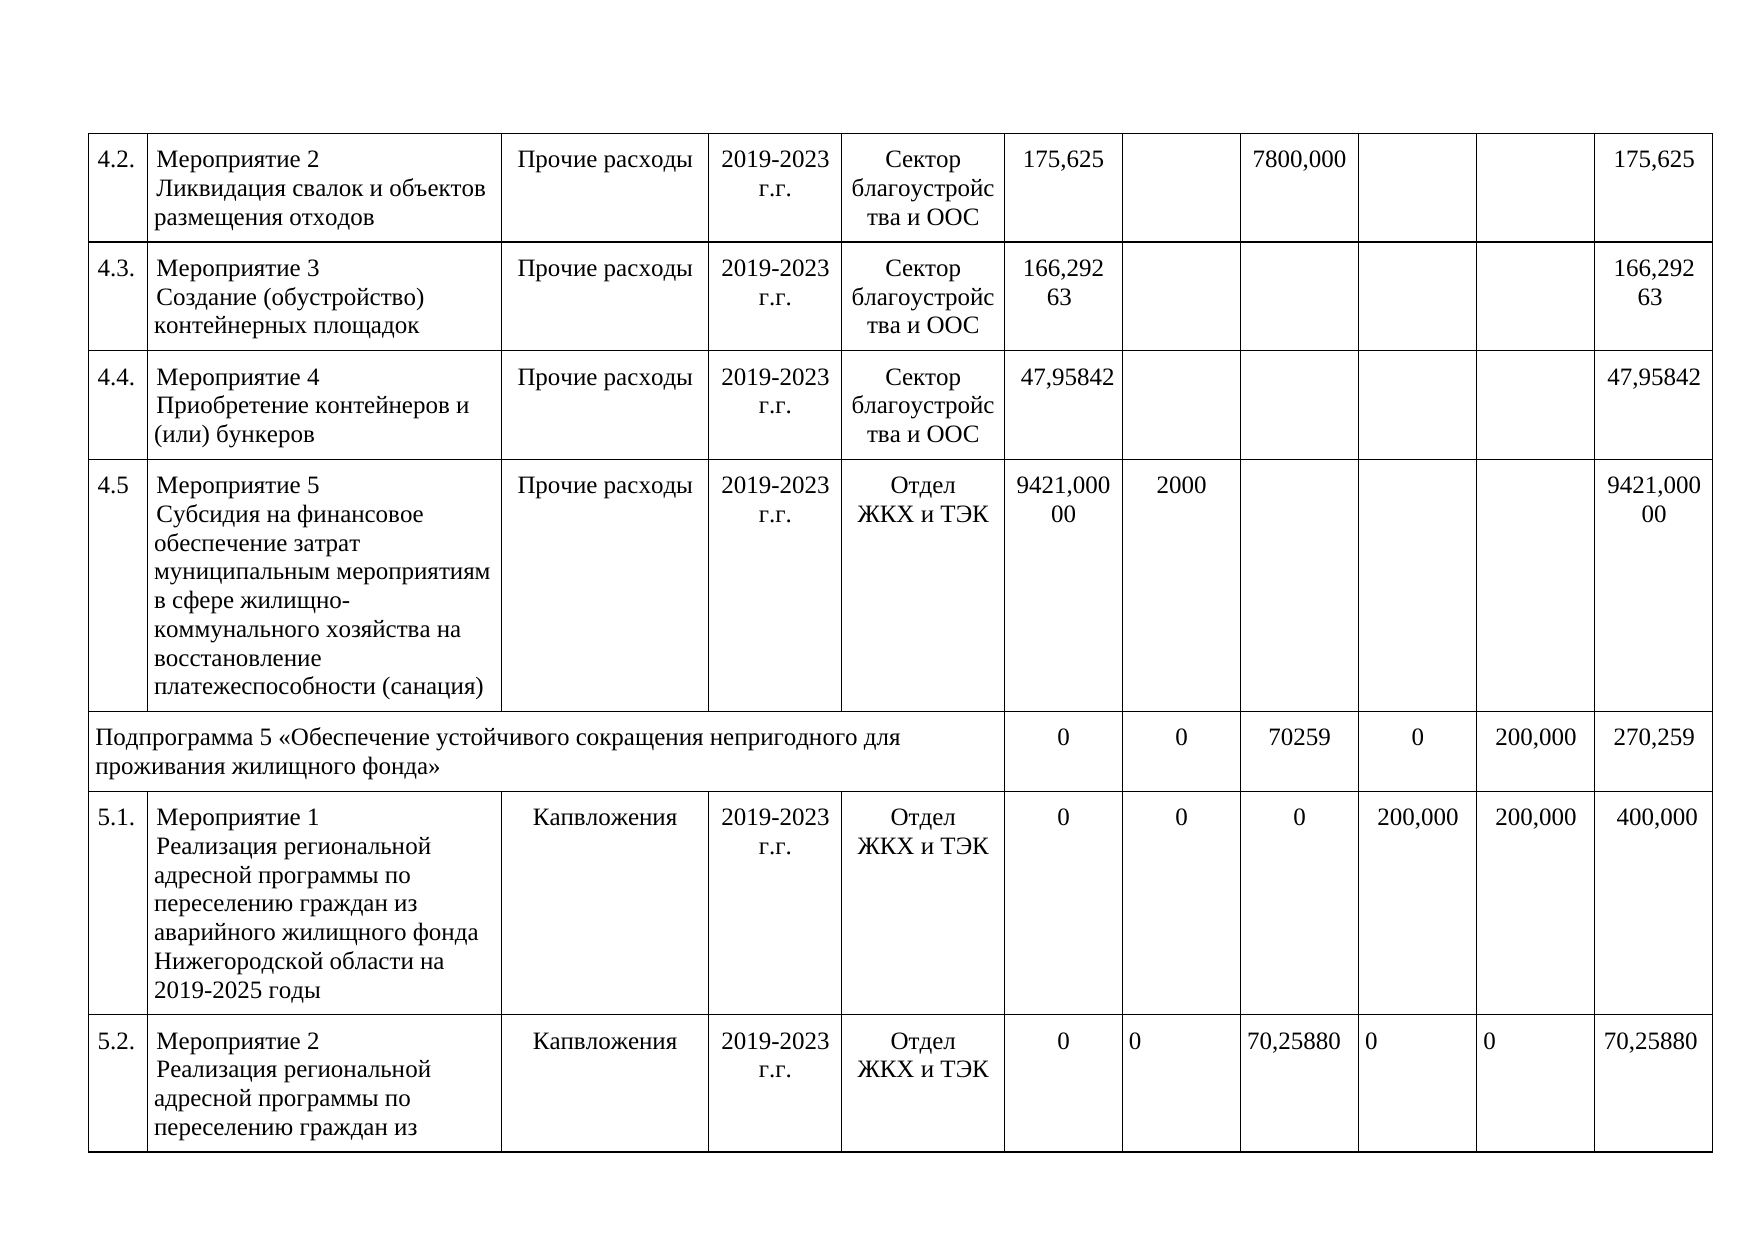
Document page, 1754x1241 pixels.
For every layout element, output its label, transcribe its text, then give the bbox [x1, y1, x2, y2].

table_cell 2019-2023 г.г. [709, 1015, 841, 1151]
table_cell 70259 [1241, 712, 1358, 791]
table_cell 2019-2023 г.г. [709, 351, 841, 458]
table_cell Сектор благоустройства и ООС [842, 134, 1004, 241]
table_cell 2019-2023 г.г. [709, 243, 841, 350]
table_cell [1123, 243, 1240, 350]
table_cell 9421,00000 [1595, 460, 1712, 711]
table_cell [1359, 460, 1476, 711]
table_cell 0 [1123, 1015, 1240, 1151]
table_cell 7800,000 [1241, 134, 1358, 241]
table_cell 2000 [1123, 460, 1240, 711]
table_cell Прочие расходы [502, 460, 708, 711]
table_cell 5.1. [89, 792, 147, 1014]
table_cell 166,29263 [1005, 243, 1122, 350]
table_cell Капвложения [502, 1015, 708, 1151]
table_cell 0 [1359, 712, 1476, 791]
table_cell 4.5 [89, 460, 147, 711]
table_cell 175,625 [1595, 134, 1712, 241]
table_cell [1477, 243, 1594, 350]
table_cell 47,95842 [1595, 351, 1712, 458]
table_cell 0 [1123, 712, 1240, 791]
table_cell Мероприятие 5 Субсидия на финансовое обеспечение затрат муниципальным мероприятиям в сфере жилищно-коммунального хозяйства на восстановление платежеспособности (санация) [148, 460, 501, 711]
table_cell Капвложения [502, 792, 708, 1014]
table_cell 2019-2023 г.г. [709, 460, 841, 711]
table_cell Сектор благоустройства и ООС [842, 351, 1004, 458]
table_cell Мероприятие 4 Приобретение контейнеров и (или) бункеров [148, 351, 501, 458]
table_cell 0 [1005, 792, 1122, 1014]
table_cell 0 [1123, 792, 1240, 1014]
table_cell [1477, 351, 1594, 458]
table_cell Отдел ЖКХ и ТЭК [842, 460, 1004, 711]
table_cell Отдел ЖКХ и ТЭК [842, 1015, 1004, 1151]
table_cell 2019-2023 г.г. [709, 134, 841, 241]
table_cell 0 [1477, 1015, 1594, 1151]
table_cell 200,000 [1359, 792, 1476, 1014]
table_cell 0 [1005, 1015, 1122, 1151]
table_cell Подпрограмма 5 «Обеспечение устойчивого сокращения непригодного для проживания жилищного фонда» [89, 712, 1004, 791]
table_cell 9421,00000 [1005, 460, 1122, 711]
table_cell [148, 1015, 501, 1151]
table_cell Прочие расходы [502, 243, 708, 350]
table_cell 4.2. [89, 134, 147, 241]
table_cell [1241, 460, 1358, 711]
table_cell 4.4. [89, 351, 147, 458]
table_cell 5.2. [89, 1015, 147, 1151]
table_cell [1241, 351, 1358, 458]
table_cell 0 [1359, 1015, 1476, 1151]
table_cell 166,29263 [1595, 243, 1712, 350]
table_cell Сектор благоустройства и ООС [842, 243, 1004, 350]
table_cell 270,259 [1595, 712, 1712, 791]
table_cell [1359, 351, 1476, 458]
table_cell [1477, 460, 1594, 711]
table_cell 70,25880 [1595, 1015, 1712, 1151]
table_cell 200,000 [1477, 712, 1594, 791]
table_cell 0 [1241, 792, 1358, 1014]
table_cell [1123, 351, 1240, 458]
table_cell [1359, 243, 1476, 350]
table_cell 400,000 [1595, 792, 1712, 1014]
table_cell 47,95842 [1005, 351, 1122, 458]
table_cell 4.3. [89, 243, 147, 350]
table_cell 200,000 [1477, 792, 1594, 1014]
table_cell [1359, 134, 1476, 241]
table_cell Прочие расходы [502, 351, 708, 458]
table_cell Мероприятие 2 Ликвидация свалок и объектов размещения отходов [148, 134, 501, 241]
table_cell [1123, 134, 1240, 241]
table_cell [1477, 134, 1594, 241]
table_cell 70,25880 [1241, 1015, 1358, 1151]
table_cell 2019-2023 г.г. [709, 792, 841, 1014]
table_cell 175,625 [1005, 134, 1122, 241]
table_cell Прочие расходы [502, 134, 708, 241]
table_cell Мероприятие 3 Создание (обустройство) контейнерных площадок [148, 243, 501, 350]
table_cell 0 [1005, 712, 1122, 791]
table_cell Отдел ЖКХ и ТЭК [842, 792, 1004, 1014]
table_cell Мероприятие 1 Реализация региональной адресной программы по переселению граждан из аварийного жилищного фонда Нижегородской области на 2019-2025 годы [148, 792, 501, 1014]
table_cell [1241, 243, 1358, 350]
